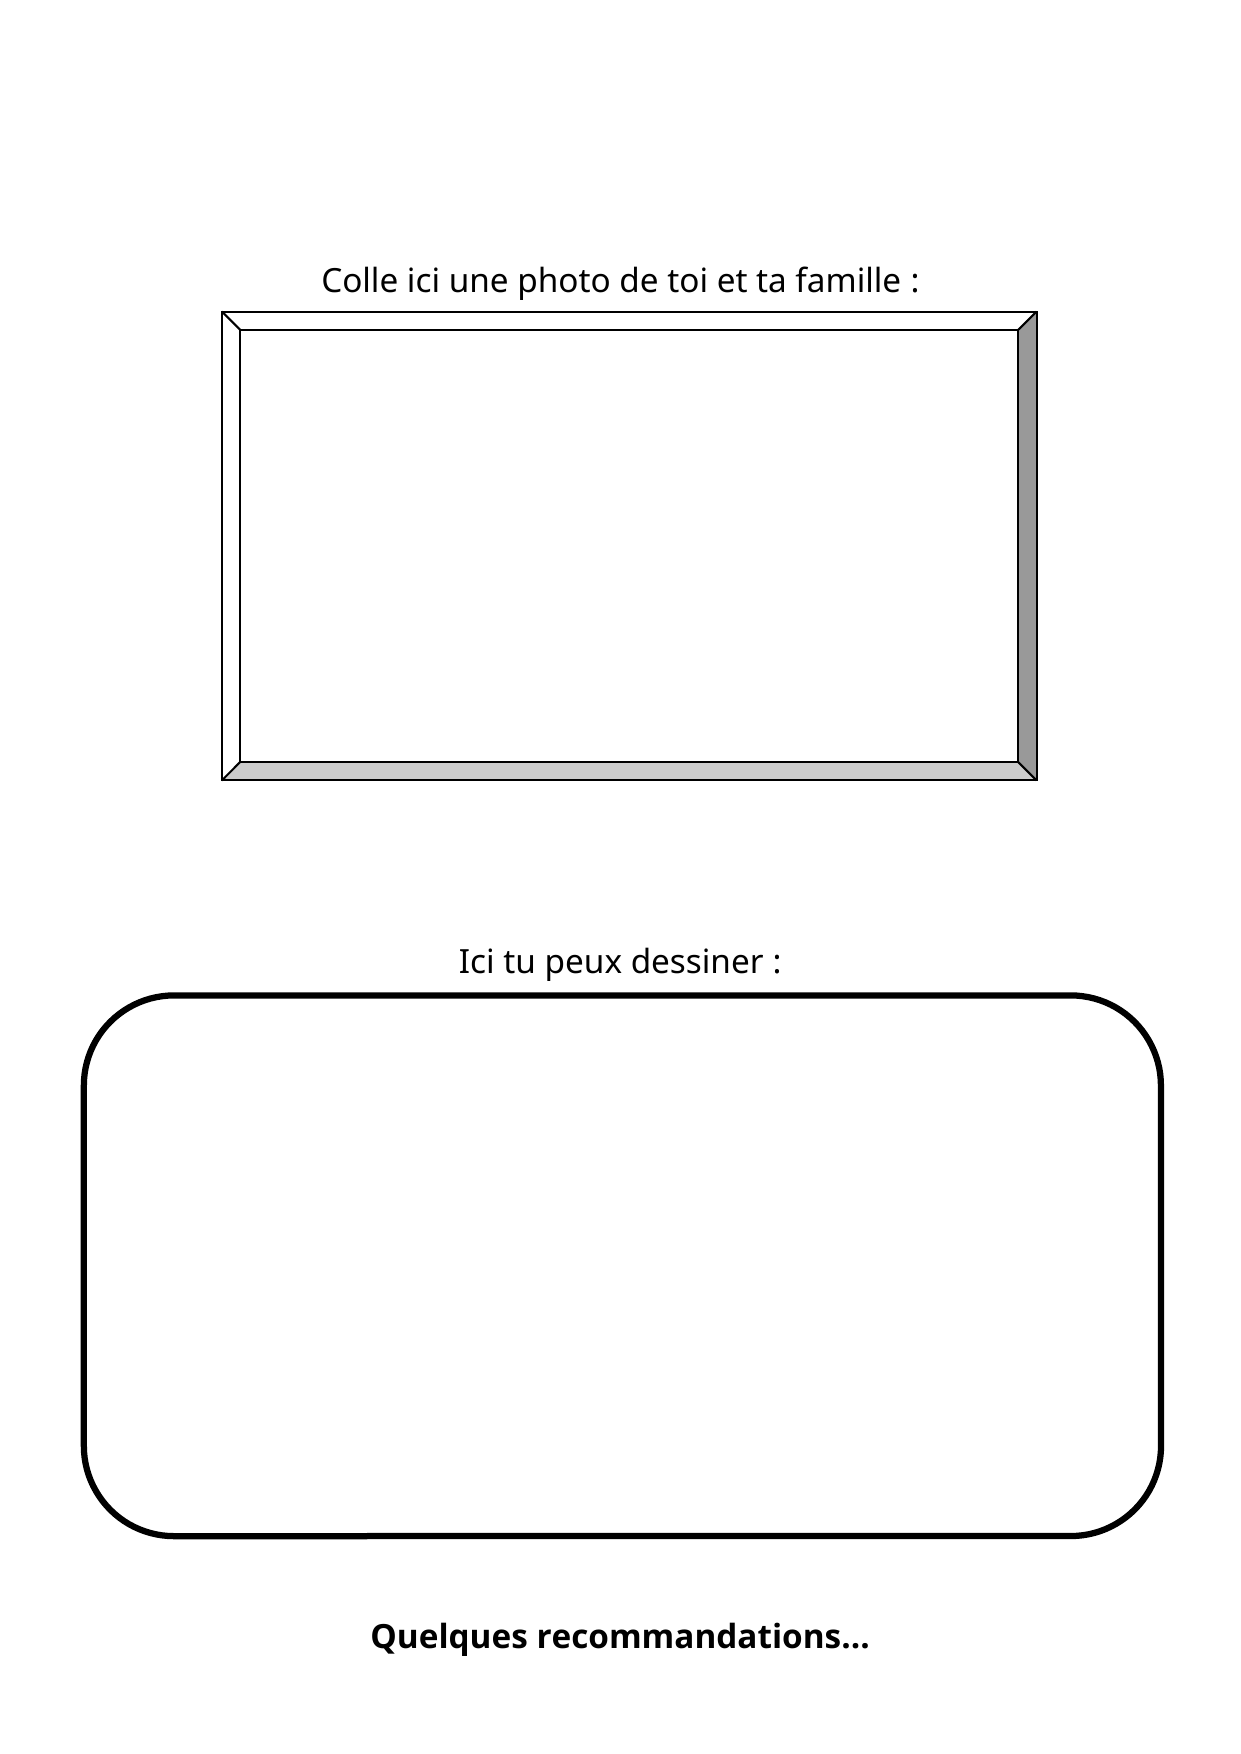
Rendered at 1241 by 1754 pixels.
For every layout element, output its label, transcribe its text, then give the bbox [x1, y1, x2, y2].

text Ici tu peux dessiner : [75, 938, 1165, 983]
text Quelques recommandations… [75, 1613, 1165, 1658]
text Colle ici une photo de toi et ta famille : [75, 257, 1165, 302]
